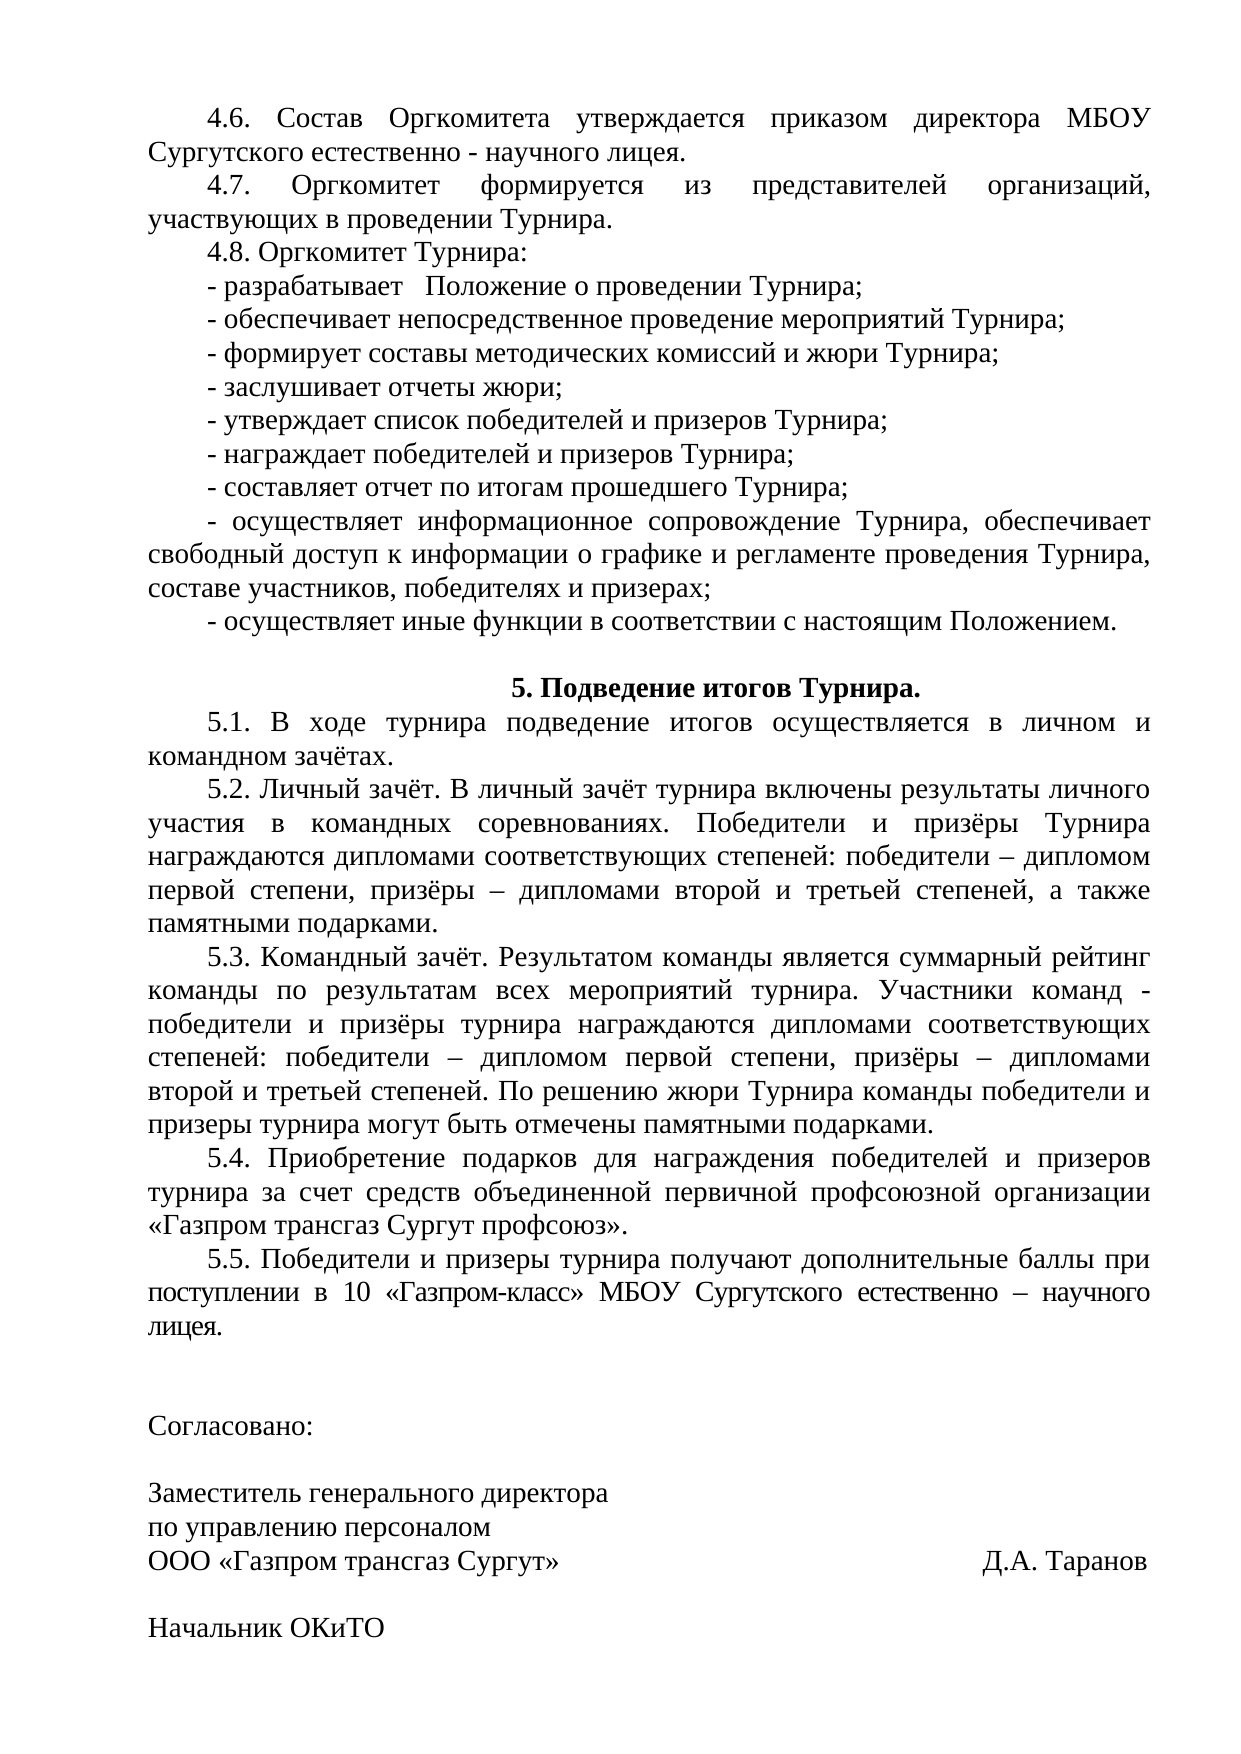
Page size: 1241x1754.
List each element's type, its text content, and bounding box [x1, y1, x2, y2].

text - утверждает список победителей и призеров Турнира; [148, 402, 1152, 436]
text 4.7. Оргкомитет формируется из представителей организаций, участвующих в проведении Турнира. [148, 167, 1152, 234]
text - формирует составы методических комиссий и жюри Турнира; [148, 335, 1152, 369]
text - заслушивает отчеты жюри; [148, 369, 1152, 402]
text - награждает победителей и призеров Турнира; [148, 436, 1152, 469]
text - составляет отчет по итогам прошедшего Турнира; [148, 469, 1152, 503]
text 5.5. Победители и призеры турнира получают дополнительные баллы при поступлении в 10 «Газпром-класс» МБОУ Сургутского естественно – научного лицея. [148, 1241, 1152, 1341]
text 5.2. Личный зачёт. В личный зачёт турнира включены результаты личного участия в командных соревнованиях. Победители и призёры Турнира награждаются дипломами соответствующих степеней: победители – дипломом первой степени, призёры – дипломами второй и третьей степеней, а также памятными подарками. [148, 771, 1152, 939]
text 5.1. В ходе турнира подведение итогов осуществляется в личном и командном зачётах. [148, 704, 1152, 771]
text ООО «Газпром трансгаз Сургут» Д.А. Таранов [148, 1543, 1152, 1576]
text Заместитель генерального директора [148, 1476, 1152, 1509]
text - разрабатывает Положение о проведении Турнира; [148, 268, 1152, 302]
text по управлению персоналом [148, 1509, 1152, 1543]
text Начальник ОКиТО [148, 1610, 1152, 1643]
text 5. Подведение итогов Турнира. [221, 671, 1152, 704]
text - обеспечивает непосредственное проведение мероприятий Турнира; [148, 302, 1152, 335]
text 4.6. Состав Оргкомитета утверждается приказом директора МБОУ Сургутского естественно - научного лицея. [148, 100, 1152, 167]
text 4.8. Оргкомитет Турнира: [148, 234, 1152, 268]
text 5.4. Приобретение подарков для награждения победителей и призеров турнира за счет средств объединенной первичной профсоюзной организации «Газпром трансгаз Сургут профсоюз». [148, 1140, 1152, 1241]
text 5.3. Командный зачёт. Результатом команды является суммарный рейтинг команды по результатам всех мероприятий турнира. Участники команд - победители и призёры турнира награждаются дипломами соответствующих степеней: победители – дипломом первой степени, призёры – дипломами второй и третьей степеней. По решению жюри Турнира команды победители и призеры турнира могут быть отмечены памятными подарками. [148, 939, 1152, 1140]
text Согласовано: [148, 1408, 1152, 1442]
text - осуществляет информационное сопровождение Турнира, обеспечивает свободный доступ к информации о графике и регламенте проведения Турнира, составе участников, победителях и призерах; [148, 503, 1152, 603]
text - осуществляет иные функции в соответствии с настоящим Положением. [148, 603, 1152, 637]
